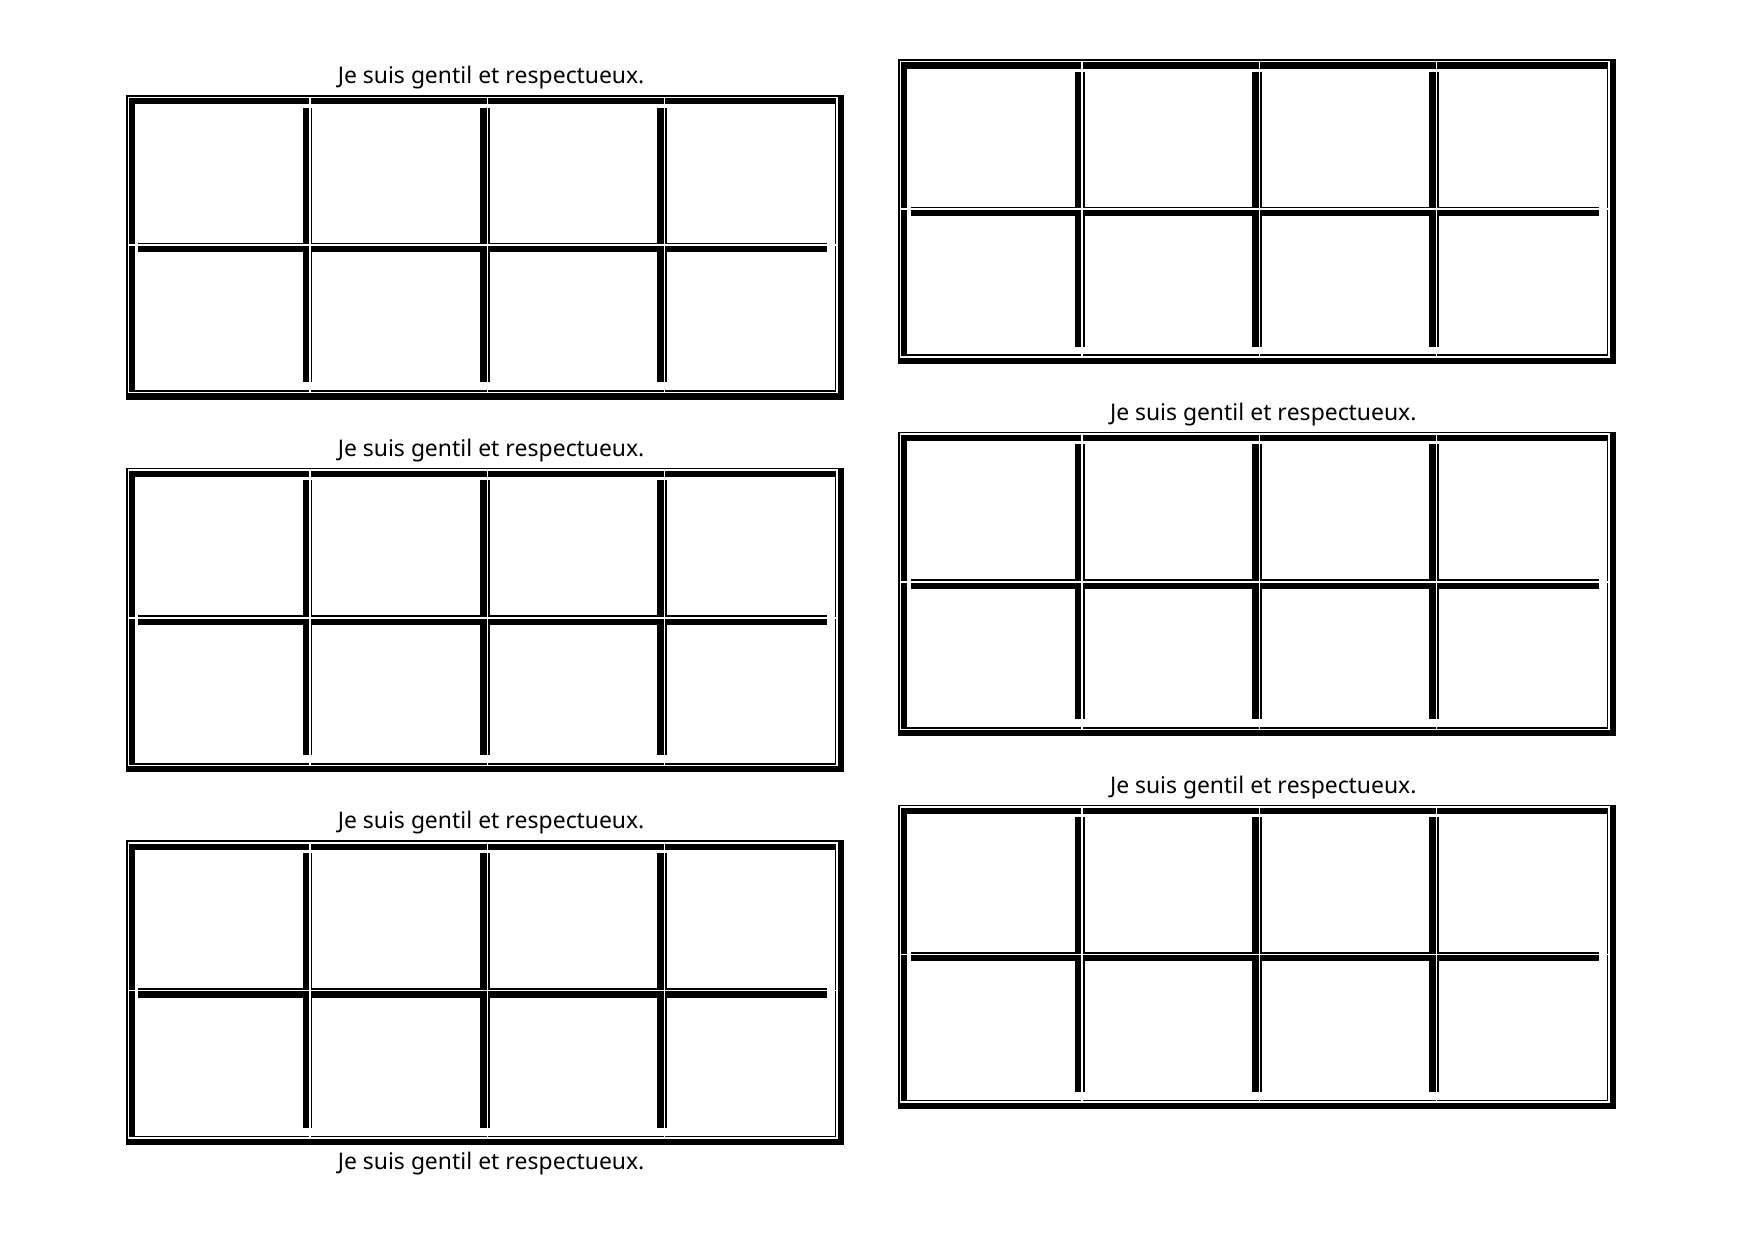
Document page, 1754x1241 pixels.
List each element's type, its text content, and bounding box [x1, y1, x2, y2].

table_header [485, 97, 662, 243]
table_header [1434, 806, 1610, 952]
table_cell [1257, 579, 1434, 727]
text Je suis gentil et respectueux. [142, 59, 840, 90]
table_header [662, 97, 838, 243]
table_header [485, 469, 662, 615]
table_cell [308, 988, 485, 1136]
table_cell [1434, 207, 1610, 354]
table_cell [903, 952, 1080, 1100]
table_cell [308, 615, 485, 763]
table_header [1434, 61, 1610, 207]
table_header [308, 97, 485, 243]
table_header [907, 441, 1080, 579]
table_header [1080, 806, 1257, 952]
table_header [1434, 433, 1610, 579]
table_header [135, 104, 308, 243]
text Je suis gentil et respectueux. [142, 1145, 840, 1176]
table_cell [308, 243, 485, 390]
text Je suis gentil et respectueux. [914, 396, 1612, 427]
table_header [907, 814, 1080, 952]
table_header [308, 469, 485, 615]
text Je suis gentil et respectueux. [914, 768, 1612, 800]
table_cell [485, 615, 662, 763]
table_cell [1080, 952, 1257, 1100]
table_cell [1257, 952, 1434, 1100]
table_cell [131, 988, 308, 1136]
table_header [1257, 61, 1434, 207]
table_cell [903, 207, 1080, 354]
table_cell [1434, 952, 1610, 1100]
table_header [1080, 61, 1257, 207]
table_cell [662, 243, 838, 390]
table_header [308, 842, 485, 988]
table_header [1257, 433, 1434, 579]
table_cell [485, 243, 662, 390]
table_cell [1257, 207, 1434, 354]
table_header [1257, 806, 1434, 952]
table_cell [1080, 579, 1257, 727]
table_cell [662, 615, 838, 763]
text Je suis gentil et respectueux. [142, 804, 840, 836]
table_cell [903, 579, 1080, 727]
table_header [1080, 433, 1257, 579]
table_header [662, 469, 838, 615]
table_cell [131, 615, 308, 763]
table_header [135, 477, 308, 615]
table_header [485, 842, 662, 988]
table_header [907, 69, 1080, 207]
table_header [662, 842, 838, 988]
table_cell [1434, 579, 1610, 727]
table_header [135, 850, 308, 988]
table_cell [485, 988, 662, 1136]
table_cell [131, 243, 308, 390]
text Je suis gentil et respectueux. [142, 432, 840, 463]
table_cell [1080, 207, 1257, 354]
table_cell [662, 988, 838, 1136]
